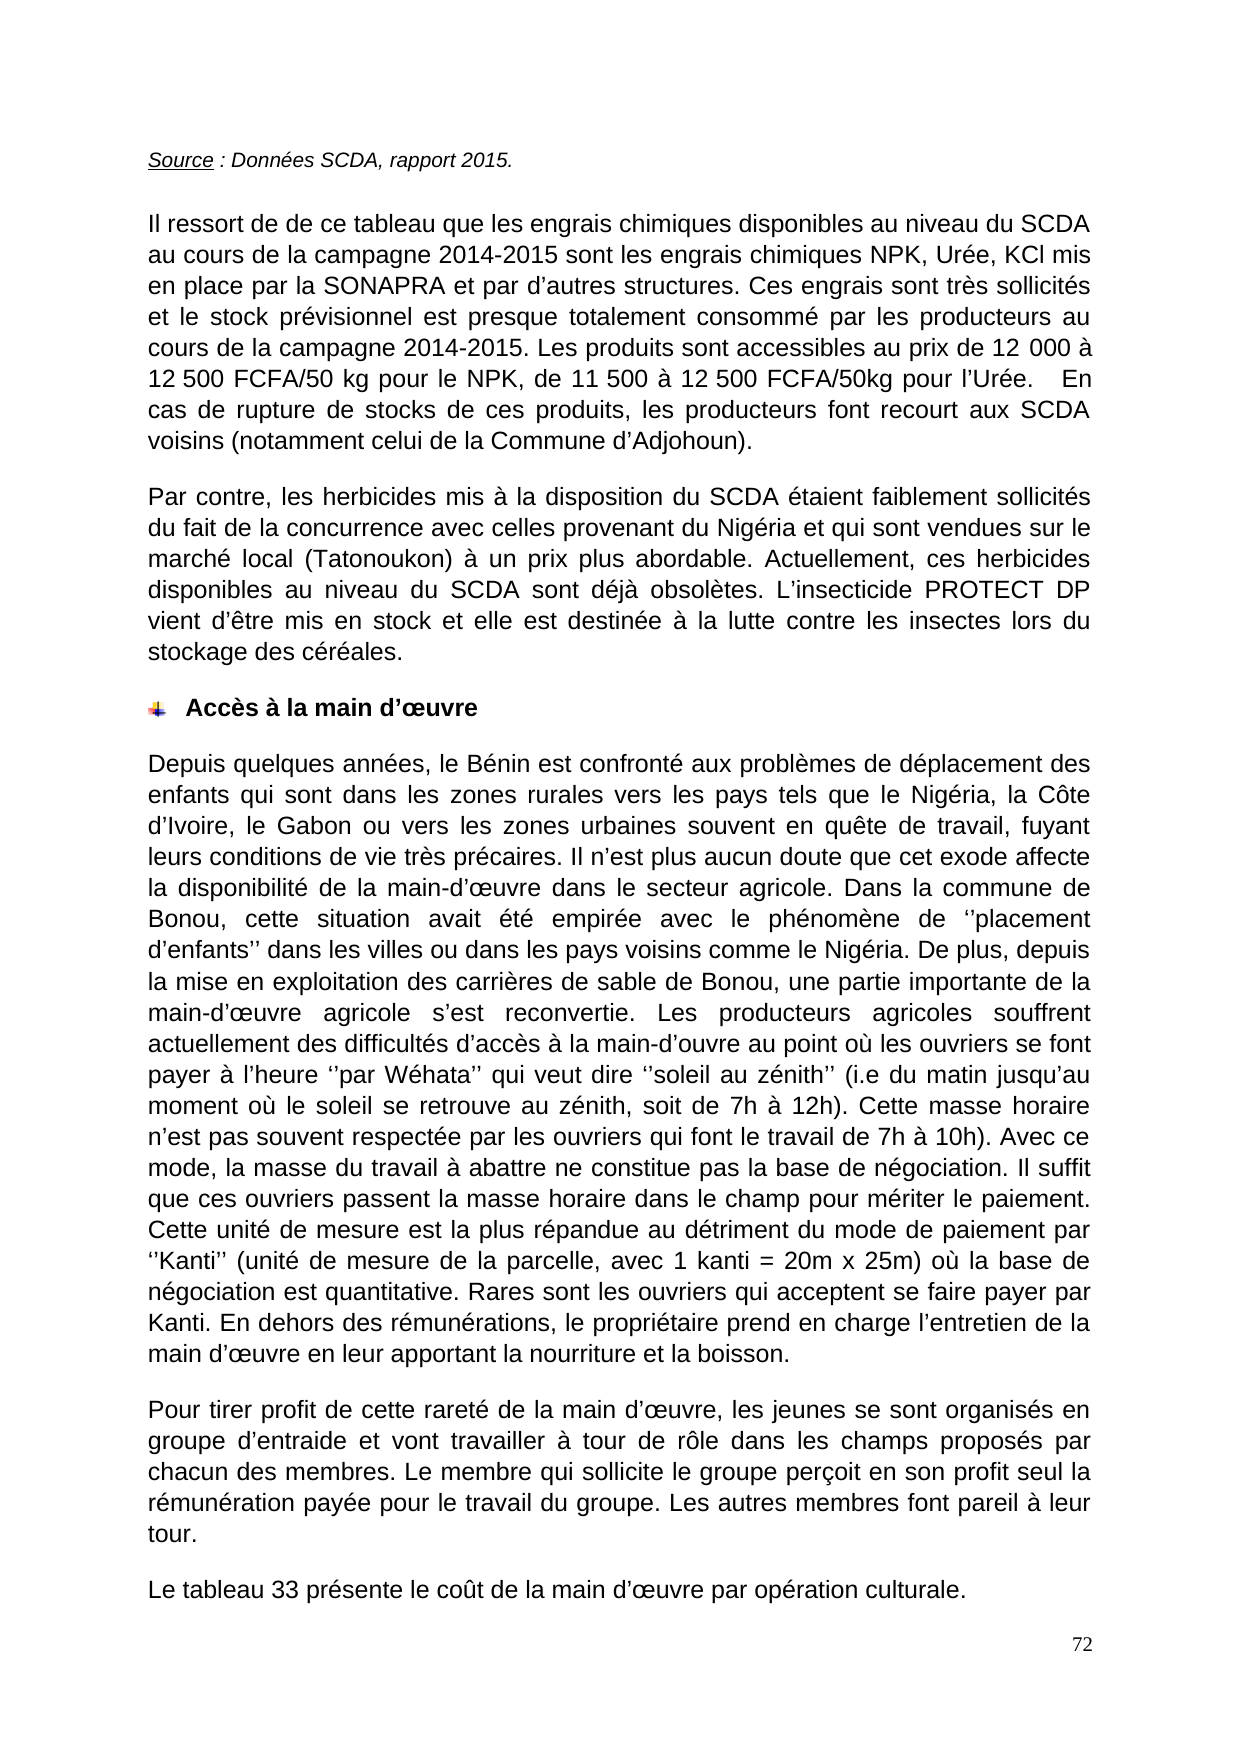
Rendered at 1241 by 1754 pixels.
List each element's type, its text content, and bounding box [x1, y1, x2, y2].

text Il ressort de de ce tableau que les engrais chimiques disponibles au niveau du SCDA au cours de la campagne 2014-2015 sont les engrais chimiques NPK, Urée, KCl mis en place par la SONAPRA et par d’autres structures. Ces engrais sont très sollicités et le stock prévisionnel est presque totalement consommé par les producteurs au cours de la campagne 2014-2015. Les produits sont accessibles au prix de 12 000 à 12 500 FCFA/50 kg pour le NPK, de 11 500 à 12 500 FCFA/50kg pour l’Urée. En cas de rupture de stocks de ces produits, les producteurs font recourt aux SCDA voisins (notamment celui de la Commune d’Adjohoun). [148, 209, 1092, 455]
list Accès à la main d’œuvre [148, 693, 1092, 722]
text Par contre, les herbicides mis à la disposition du SCDA étaient faiblement sollicités du fait de la concurrence avec celles provenant du Nigéria et qui sont vendues sur le marché local (Tatonoukon) à un prix plus abordable. Actuellement, ces herbicides disponibles au niveau du SCDA sont déjà obsolètes. L’insecticide PROTECT DP vient d’être mis en stock et elle est destinée à la lutte contre les insectes lors du stockage des céréales. [148, 482, 1092, 666]
text Le tableau 33 présente le coût de la main d’œuvre par opération culturale. [148, 1575, 1092, 1604]
text Pour tirer profit de cette rareté de la main d’œuvre, les jeunes se sont organisés en groupe d’entraide et vont travailler à tour de rôle dans les champs proposés par chacun des membres. Le membre qui sollicite le groupe perçoit en son profit seul la rémunération payée pour le travail du groupe. Les autres membres font pareil à leur tour. [148, 1395, 1092, 1548]
picture [148, 700, 166, 717]
text Depuis quelques années, le Bénin est confronté aux problèmes de déplacement des enfants qui sont dans les zones rurales vers les pays tels que le Nigéria, la Côte d’Ivoire, le Gabon ou vers les zones urbaines souvent en quête de travail, fuyant leurs conditions de vie très précaires. Il n’est plus aucun doute que cet exode affecte la disponibilité de la main-d’œuvre dans le secteur agricole. Dans la commune de Bonou, cette situation avait été empirée avec le phénomène de ‘’placement d’enfants’’ dans les villes ou dans les pays voisins comme le Nigéria. De plus, depuis la mise en exploitation des carrières de sable de Bonou, une partie importante de la main-d’œuvre agricole s’est reconvertie. Les producteurs agricoles souffrent actuellement des difficultés d’accès à la main-d’ouvre au point où les ouvriers se font payer à l’heure ‘’par Wéhata’’ qui veut dire ‘’soleil au zénith’’ (i.e du matin jusqu’au moment où le soleil se retrouve au zénith, soit de 7h à 12h). Cette masse horaire n’est pas souvent respectée par les ouvriers qui font le travail de 7h à 10h). Avec ce mode, la masse du travail à abattre ne constitue pas la base de négociation. Il suffit que ces ouvriers passent la masse horaire dans le champ pour mériter le paiement. Cette unité de mesure est la plus répandue au détriment du mode de paiement par ‘’Kanti’’ (unité de mesure de la parcelle, avec 1 kanti = 20m x 25m) où la base de négociation est quantitative. Rares sont les ouvriers qui acceptent se faire payer par Kanti. En dehors des rémunérations, le propriétaire prend en charge l’entretien de la main d’œuvre en leur apportant la nourriture et la boisson. [148, 749, 1092, 1368]
text Source : Données SCDA, rapport 2015. [148, 148, 1092, 172]
